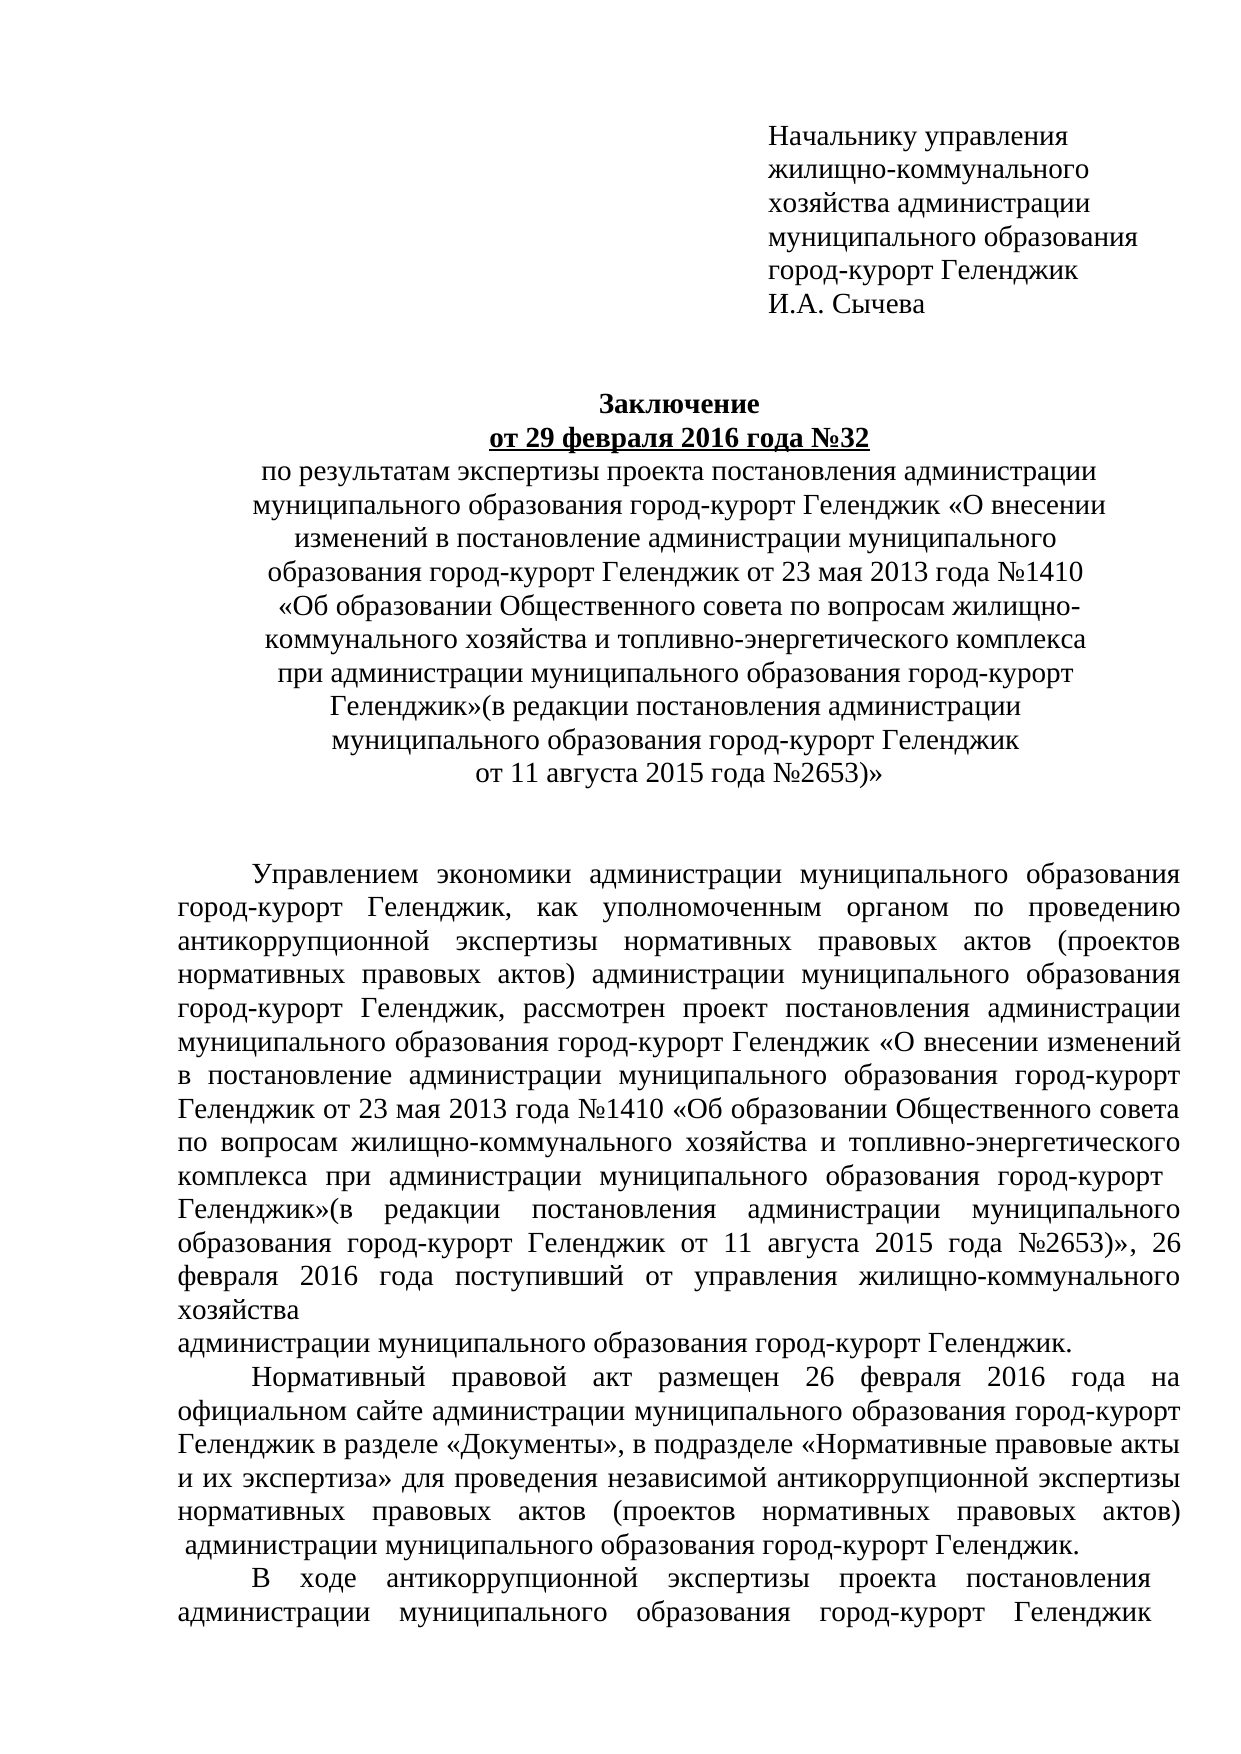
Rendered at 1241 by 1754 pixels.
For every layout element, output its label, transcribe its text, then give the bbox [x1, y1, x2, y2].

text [177, 1560, 1181, 1627]
text Заключение [177, 386, 1181, 420]
text жилищно-коммунального хозяйства администрации муниципального образования город-курорт Геленджик [768, 152, 1181, 286]
text Управлением экономики администрации муниципального образования город-курорт Геленджик, как уполномоченным органом по проведению антикоррупционной экспертизы нормативных правовых актов (проектов нормативных правовых актов) администрации муниципального образования город-курорт Геленджик, рассмотрен проект постановления администрации муниципального образования город-курорт Геленджик «О внесении изменений в постановление администрации муниципального образования город-курорт Геленджик от 23 мая 2013 года №1410 «Об образовании Общественного совета по вопросам жилищно-коммунального хозяйства и топливно-энергетического комплекса при администрации муниципального образования город-курорт Геленджик»(в редакции постановления администрации муниципального образования город-курорт Геленджик от 11 августа 2015 года №2653)», 26 февраля 2016 года поступивший от управления жилищно-коммунального хозяйства администрации муниципального образования город-курорт Геленджик. [177, 856, 1181, 1359]
text Нормативный правовой акт размещен 26 февраля 2016 года на официальном сайте администрации муниципального образования город-курорт Геленджик в разделе «Документы», в подразделе «Нормативные правовые акты и их экспертиза» для проведения независимой антикоррупционной экспертизы нормативных правовых актов (проектов нормативных правовых актов) администрации муниципального образования город-курорт Геленджик. [177, 1359, 1181, 1560]
text по результатам экспертизы проекта постановления администрации муниципального образования город-курорт Геленджик «О внесении изменений в постановление администрации муниципального образования город-курорт Геленджик от 23 мая 2013 года №1410 «Об образовании Общественного совета по вопросам жилищно-коммунального хозяйства и топливно-энергетического комплекса при администрации муниципального образования город-курорт Геленджик»(в редакции постановления администрации муниципального образования город-курорт Геленджик от 11 августа 2015 года №2653)» [236, 453, 1122, 789]
text Начальнику управления [768, 118, 1181, 152]
text И.А. Сычева [768, 286, 1181, 319]
text от 29 февраля 2016 года №32 [177, 420, 1181, 453]
